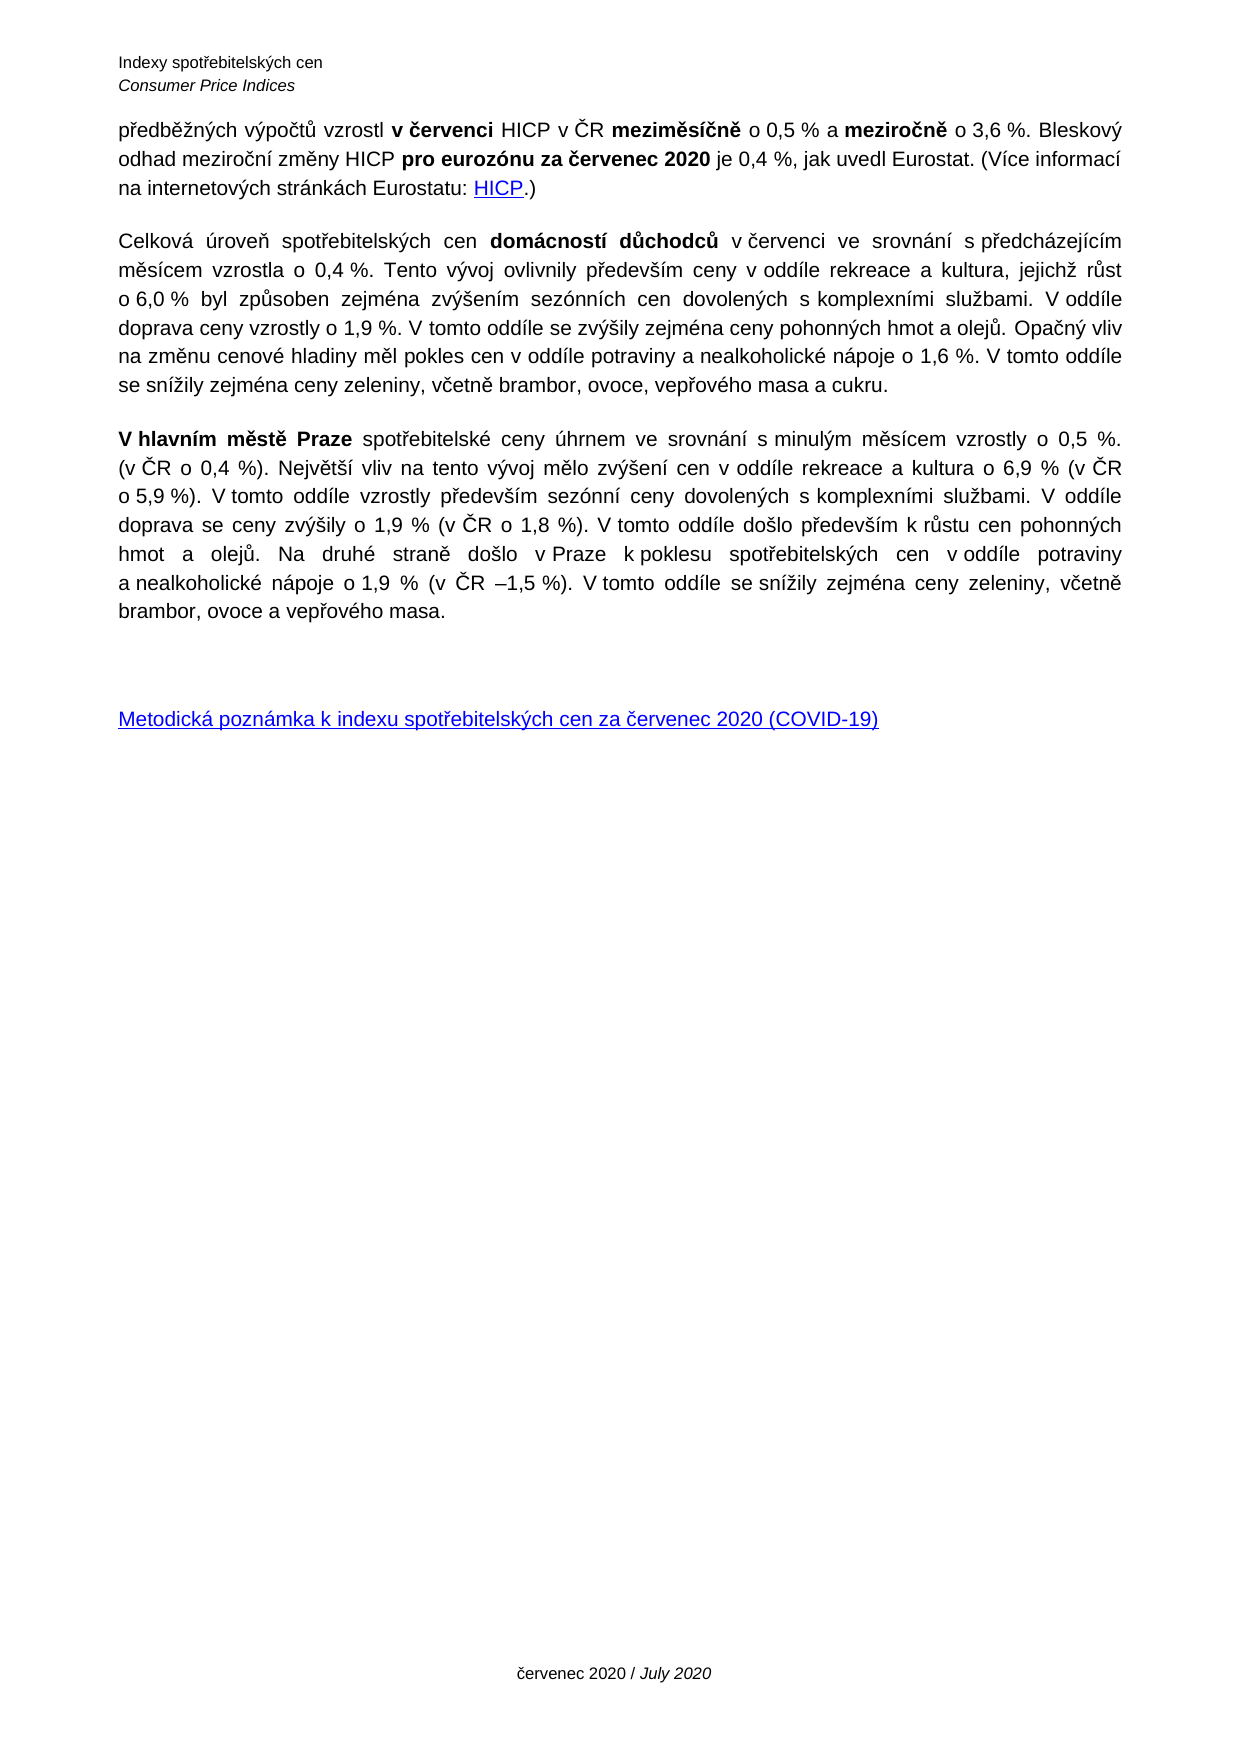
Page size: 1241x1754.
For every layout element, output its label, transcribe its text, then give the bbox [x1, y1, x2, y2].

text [118, 118, 1122, 199]
text Celková úroveň spotřebitelských cen domácností důchodců v červenci ve srovnání s předcházejícím měsícem vzrostla o 0,4 %. Tento vývoj ovlivnily především ceny v oddíle rekreace a kultura, jejichž růst o 6,0 % byl způsoben zejména zvýšením sezónních cen dovolených s komplexními službami. V oddíle doprava ceny vzrostly o 1,9 %. V tomto oddíle se zvýšily zejména ceny pohonných hmot a olejů. Opačný vliv na změnu cenové hladiny měl pokles cen v oddíle potraviny a nealkoholické nápoje o 1,6 %. V tomto oddíle se snížily zejména ceny zeleniny, včetně brambor, ovoce, vepřového masa a cukru. [118, 229, 1122, 397]
text V hlavním městě Praze spotřebitelské ceny úhrnem ve srovnání s minulým měsícem vzrostly o 0,5 %. (v ČR o 0,4 %). Největší vliv na tento vývoj mělo zvýšení cen v oddíle rekreace a kultura o 6,9 % (v ČR o 5,9 %). V tomto oddíle vzrostly především sezónní ceny dovolených s komplexními službami. V oddíle doprava se ceny zvýšily o 1,9 % (v ČR o 1,8 %). V tomto oddíle došlo především k růstu cen pohonných hmot a olejů. Na druhé straně došlo v Praze k poklesu spotřebitelských cen v oddíle potraviny a nealkoholické nápoje o 1,9 % (v ČR –1,5 %). V tomto oddíle se snížily zejména ceny zeleniny, včetně brambor, ovoce a vepřového masa. [118, 427, 1122, 623]
text Metodická poznámka k indexu spotřebitelských cen za červenec 2020 (COVID-19) [118, 707, 1122, 731]
